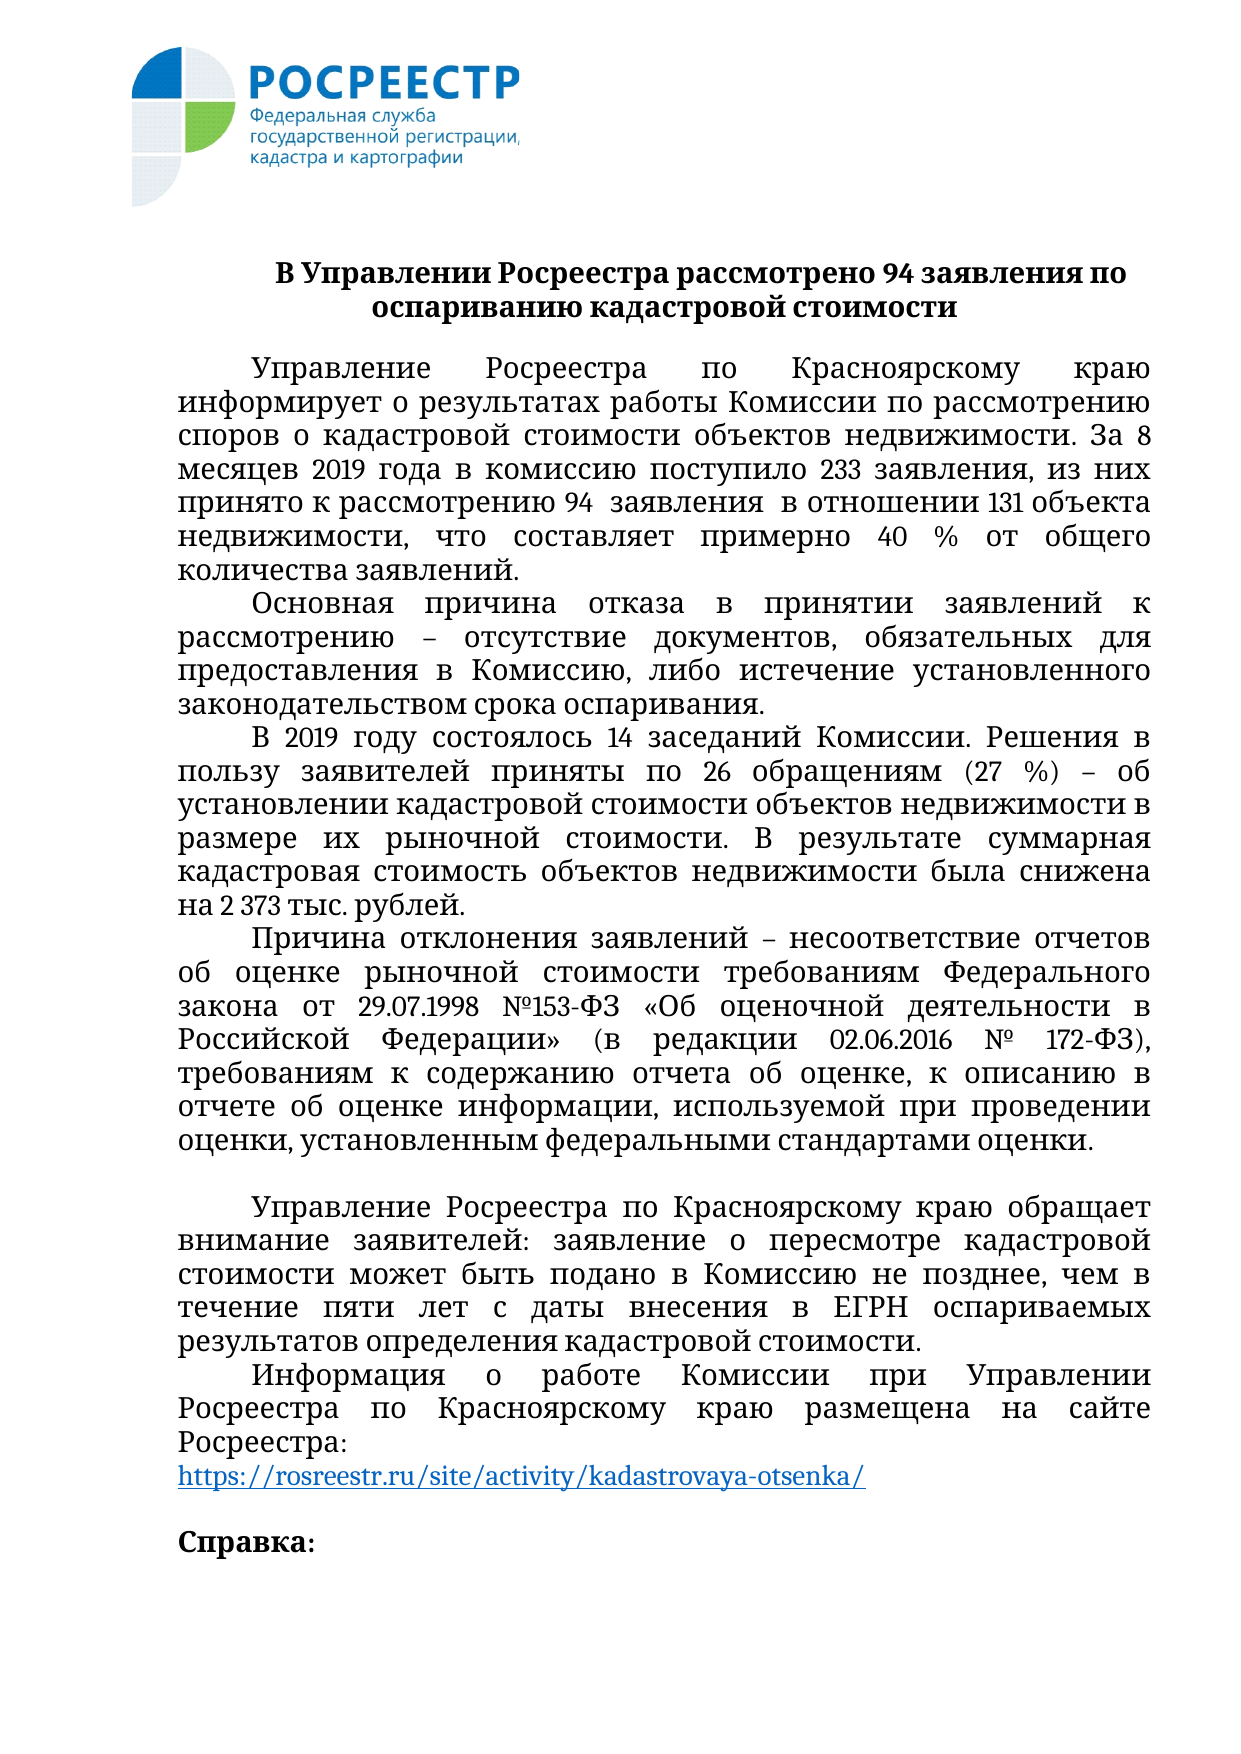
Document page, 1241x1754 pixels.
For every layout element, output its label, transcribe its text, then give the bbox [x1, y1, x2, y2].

text Причина отклонения заявлений – несоответствие отчетов об оценке рыночной стоимости требованиям Федерального закона от 29.07.1998 №153-ФЗ «Об оценочной деятельности в Российской Федерации» (в редакции 02.06.2016 № 172-ФЗ), требованиям к содержанию отчета об оценке, к описанию в отчете об оценке информации, используемой при проведении оценки, установленным федеральными стандартами оценки. [177, 923, 1152, 1157]
text Информация о работе Комиссии при Управлении Росреестра по Красноярскому краю размещена на сайте Росреестра: [177, 1359, 1152, 1459]
text Справка: [177, 1526, 1152, 1560]
text Основная причина отказа в принятии заявлений к рассмотрению – отсутствие документов, обязательных для предоставления в Комиссию, либо истечение установленного законодательством срока оспаривания. [177, 587, 1152, 721]
text https://rosreestr.ru/site/activity/kadastrovaya-otsenka/ [177, 1459, 1152, 1493]
picture [131, 47, 520, 207]
text В Управлении Росреестра рассмотрено 94 заявления по оспариванию кадастровой стоимости [177, 257, 1152, 324]
text Управление Росреестра по Красноярскому краю информирует о результатах работы Комиссии по рассмотрению споров о кадастровой стоимости объектов недвижимости. За 8 месяцев 2019 года в комиссию поступило 233 заявления, из них принято к рассмотрению 94 заявления в отношении 131 объекта недвижимости, что составляет примерно 40 % от общего количества заявлений. [177, 352, 1152, 587]
text В 2019 году состоялось 14 заседаний Комиссии. Решения в пользу заявителей приняты по 26 обращениям (27 %) – об установлении кадастровой стоимости объектов недвижимости в размере их рыночной стоимости. В результате суммарная кадастровая стоимость объектов недвижимости была снижена на 2 373 тыс. рублей. [177, 721, 1152, 923]
text Управление Росреестра по Красноярскому краю обращает внимание заявителей: заявление о пересмотре кадастровой стоимости может быть подано в Комиссию не позднее, чем в течение пяти лет с даты внесения в ЕГРН оспариваемых результатов определения кадастровой стоимости. [177, 1191, 1152, 1359]
